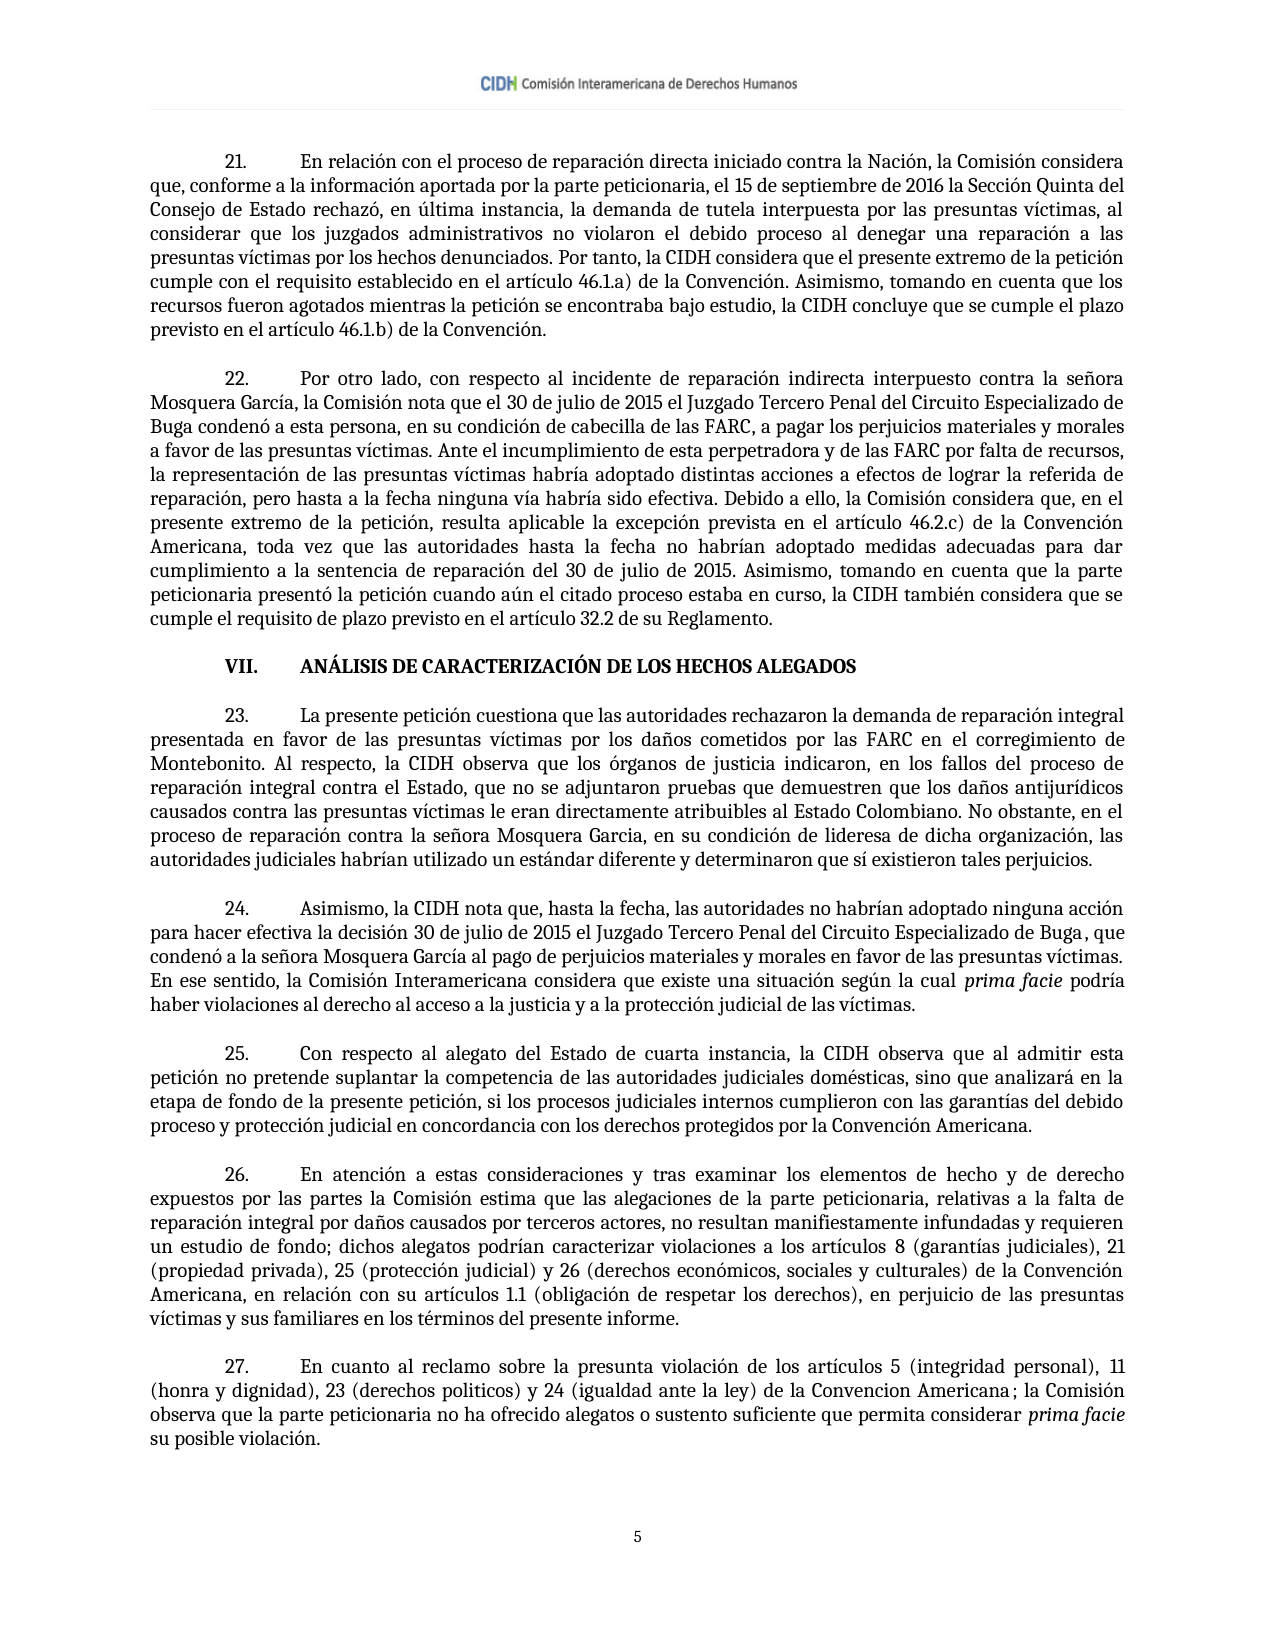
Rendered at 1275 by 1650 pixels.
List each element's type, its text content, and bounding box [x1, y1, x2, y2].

list Por otro lado, con respecto al incidente de reparación indirecta interpuesto contra la señora Mosquera García, la Comisión nota que el 30 de julio de 2015 el Juzgado Tercero Penal del Circuito Especializado de Buga condenó a esta persona, en su condición de cabecilla de las FARC, a pagar los perjuicios materiales y morales a favor de las presuntas víctimas. Ante el incumplimiento de esta perpetradora y de las FARC por falta de recursos, la representación de las presuntas víctimas habría adoptado distintas acciones a efectos de lograr la referida de reparación, pero hasta a la fecha ninguna vía habría sido efectiva. Debido a ello, la Comisión considera que, en el presente extremo de la petición, resulta aplicable la excepción prevista en el artículo 46.2.c) de la Convención Americana, toda vez que las autoridades hasta la fecha no habrían adoptado medidas adecuadas para dar cumplimiento a la sentencia de reparación del 30 de julio de 2015. Asimismo, tomando en cuenta que la parte peticionaria presentó la petición cuando aún el citado proceso estaba en curso, la CIDH también considera que se cumple el requisito de plazo previsto en el artículo 32.2 de su Reglamento. [150, 367, 1125, 630]
list La presente petición cuestiona que las autoridades rechazaron la demanda de reparación integral presentada en favor de las presuntas víctimas por los daños cometidos por las FARC en el corregimiento de Montebonito. Al respecto, la CIDH observa que los órganos de justicia indicaron, en los fallos del proceso de reparación integral contra el Estado, que no se adjuntaron pruebas que demuestren que los daños antijurídicos causados contra las presuntas víctimas le eran directamente atribuibles al Estado Colombiano. No obstante, en el proceso de reparación contra la señora Mosquera Garcia, en su condición de lideresa de dicha organización, las autoridades judiciales habrían utilizado un estándar diferente y determinaron que sí existieron tales perjuicios. [150, 704, 1125, 872]
list Con respecto al alegato del Estado de cuarta instancia, la CIDH observa que al admitir esta petición no pretende suplantar la competencia de las autoridades judiciales domésticas, sino que analizará en la etapa de fondo de la presente petición, si los procesos judiciales internos cumplieron con las garantías del debido proceso y protección judicial en concordancia con los derechos protegidos por la Convención Americana. [150, 1042, 1125, 1137]
picture [475, 75, 800, 93]
list En atención a estas consideraciones y tras examinar los elementos de hecho y de derecho expuestos por las partes la Comisión estima que las alegaciones de la parte peticionaria, relativas a la falta de reparación integral por daños causados por terceros actores, no resultan manifiestamente infundadas y requieren un estudio de fondo; dichos alegatos podrían caracterizar violaciones a los artículos 8 (garantías judiciales), 21 (propiedad privada), 25 (protección judicial) y 26 (derechos económicos, sociales y culturales) de la Convención Americana, en relación con su artículos 1.1 (obligación de respetar los derechos), en perjuicio de las presuntas víctimas y sus familiares en los términos del presente informe. [150, 1162, 1125, 1330]
list En cuanto al reclamo sobre la presunta violación de los artículos 5 (integridad personal), 11 (honra y dignidad), 23 (derechos politicos) y 24 (igualdad ante la ley) de la Convencion Americana; la Comisión observa que la parte peticionaria no ha ofrecido alegatos o sustento suficiente que permita considerar prima facie su posible violación. [150, 1355, 1125, 1451]
list VII. ANÁLISIS DE CARACTERIZACIÓN DE LOS HECHOS ALEGADOS [225, 655, 1125, 679]
list En relación con el proceso de reparación directa iniciado contra la Nación, la Comisión considera que, conforme a la información aportada por la parte peticionaria, el 15 de septiembre de 2016 la Sección Quinta del Consejo de Estado rechazó, en última instancia, la demanda de tutela interpuesta por las presuntas víctimas, al considerar que los juzgados administrativos no violaron el debido proceso al denegar una reparación a las presuntas víctimas por los hechos denunciados. Por tanto, la CIDH considera que el presente extremo de la petición cumple con el requisito establecido en el artículo 46.1.a) de la Convención. Asimismo, tomando en cuenta que los recursos fueron agotados mientras la petición se encontraba bajo estudio, la CIDH concluye que se cumple el plazo previsto en el artículo 46.1.b) de la Convención. [150, 150, 1125, 342]
list Asimismo, la CIDH nota que, hasta la fecha, las autoridades no habrían adoptado ninguna acción para hacer efectiva la decisión 30 de julio de 2015 el Juzgado Tercero Penal del Circuito Especializado de Buga, que condenó a la señora Mosquera García al pago de perjuicios materiales y morales en favor de las presuntas víctimas. En ese sentido, la Comisión Interamericana considera que existe una situación según la cual prima facie podría haber violaciones al derecho al acceso a la justicia y a la protección judicial de las víctimas. [150, 897, 1125, 1017]
